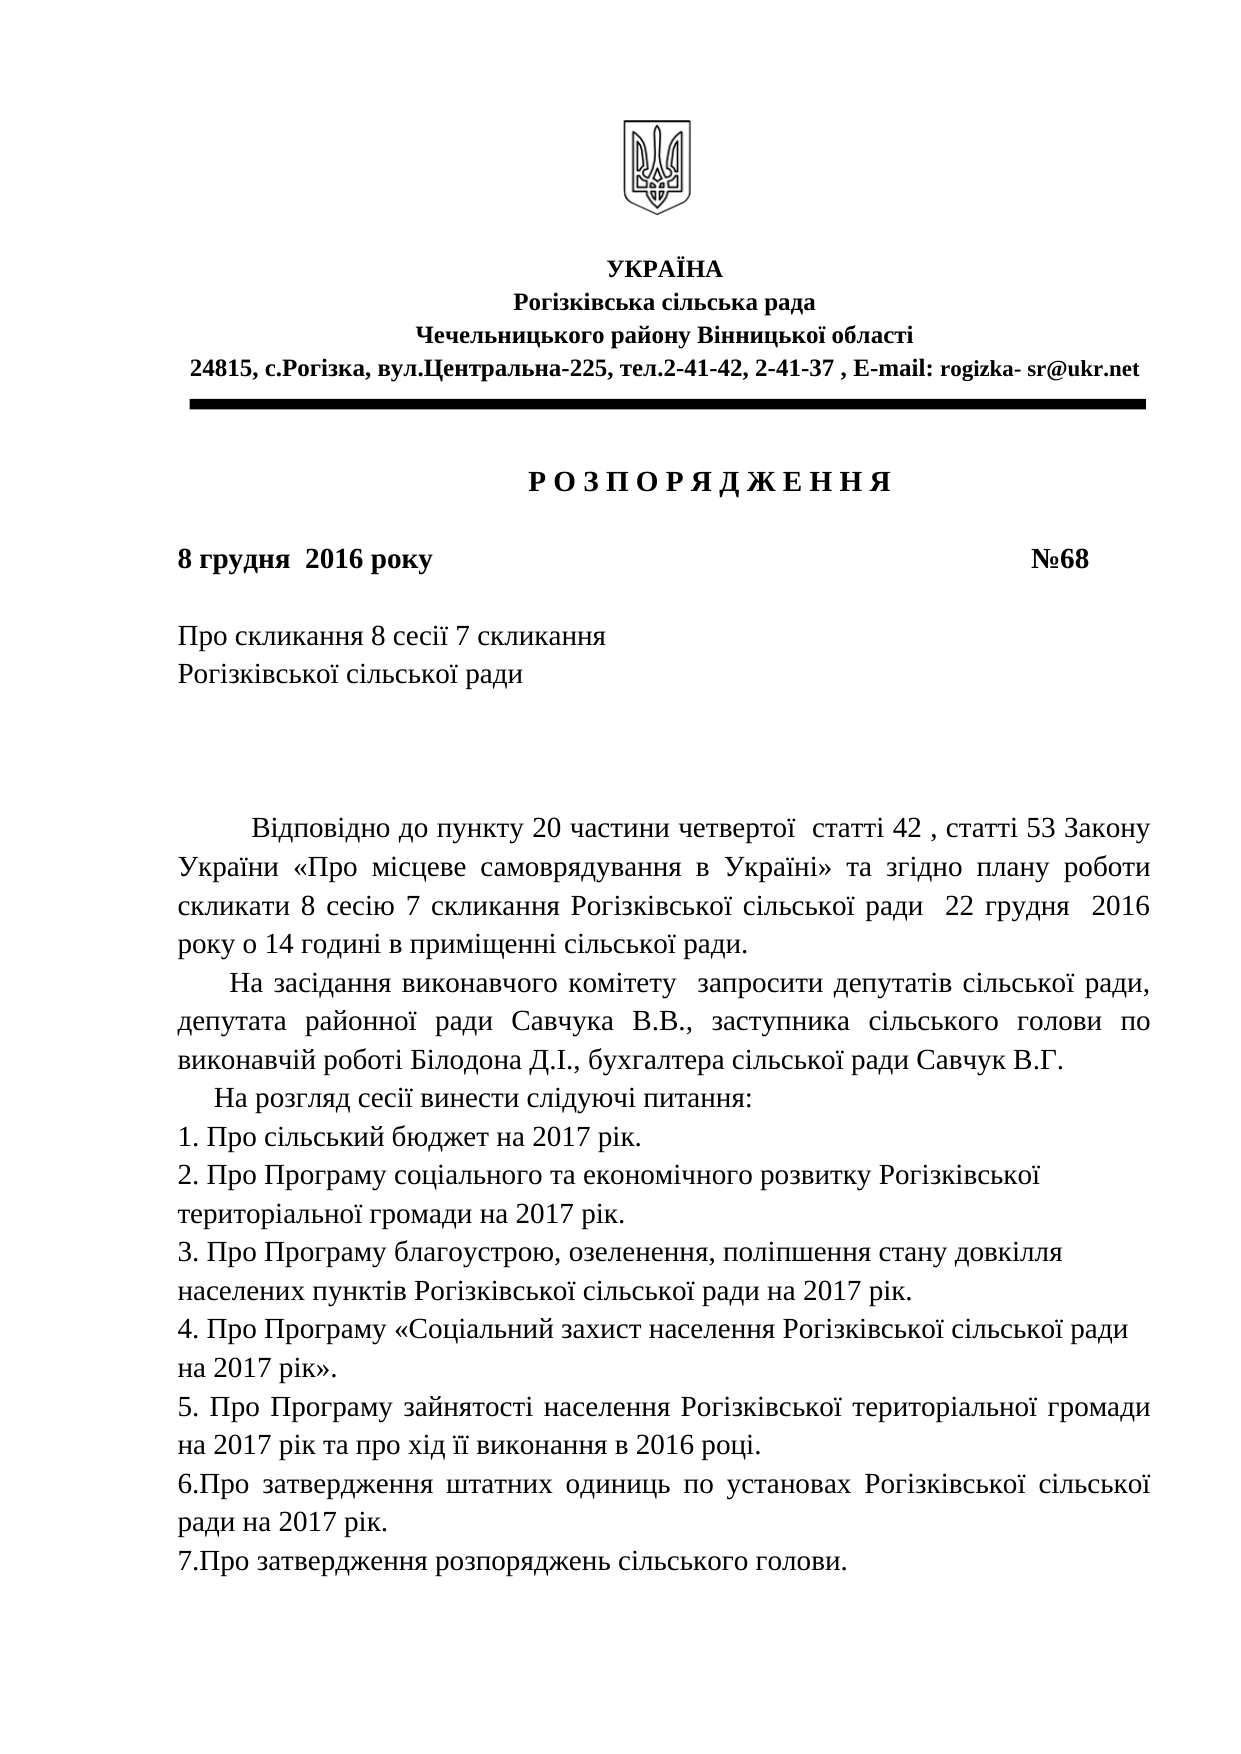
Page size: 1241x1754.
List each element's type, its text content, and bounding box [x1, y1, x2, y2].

text 3. Про Програму благоустрою, озеленення, поліпшення стану довкілля населених пунктів Рогізківської сільської ради на 2017 рік. [177, 1234, 1152, 1307]
text На розгляд сесії винести слідуючі питання: [177, 1080, 1152, 1114]
text 8 грудня 2016 року №68 [177, 541, 1152, 574]
text 5. Про Програму зайнятості населення Рогізківської територіальної громади на 2017 рік та про хід її виконання в 2016 році. [177, 1389, 1152, 1461]
text 2. Про Програму соціального та економічного розвитку Рогізківської територіальної громади на 2017 рік. [177, 1157, 1152, 1229]
text 24815, с.Рогізка, вул.Центральна-225, тел.2-41-42, 2-41-37 , E-mail: rogizka- sr@ukr.net [177, 353, 1152, 382]
text Р О З П О Р Я Д Ж Е Н Н Я [177, 464, 1152, 497]
text УКРАЇНА [177, 254, 1152, 283]
text Відповідно до пункту 20 частини четвертої статті 42 , статті 53 Закону України «Про місцеве самоврядування в Україні» та згідно плану роботи скликати 8 сесію 7 скликання Рогізківської сільської ради 22 грудня 2016 року о 14 годині в приміщенні сільської ради. [177, 811, 1152, 960]
text 7.Про затвердження розпоряджень сільського голови. [177, 1543, 1152, 1576]
text 4. Про Програму «Соціальний захист населення Рогізківської сільської ради на 2017 рік». [177, 1312, 1152, 1384]
text Про скликання 8 сесії 7 скликання [177, 618, 1152, 651]
text Рогізківської сільської ради [177, 656, 1152, 690]
text Чечельницького району Вінницької області [177, 321, 1152, 349]
text Рогізківська сільська рада [177, 287, 1152, 316]
text 6.Про затвердження штатних одиниць по установах Рогізківської сільської ради на 2017 рік. [177, 1466, 1152, 1538]
text На засідання виконавчого комітету запросити депутатів сільської ради, депутата районної ради Савчука В.В., заступника сільського голови по виконавчій роботі Білодона Д.І., бухгалтера сільської ради Савчук В.Г. [177, 965, 1152, 1075]
text 1. Про сільський бюджет на 2017 рік. [177, 1119, 1152, 1152]
